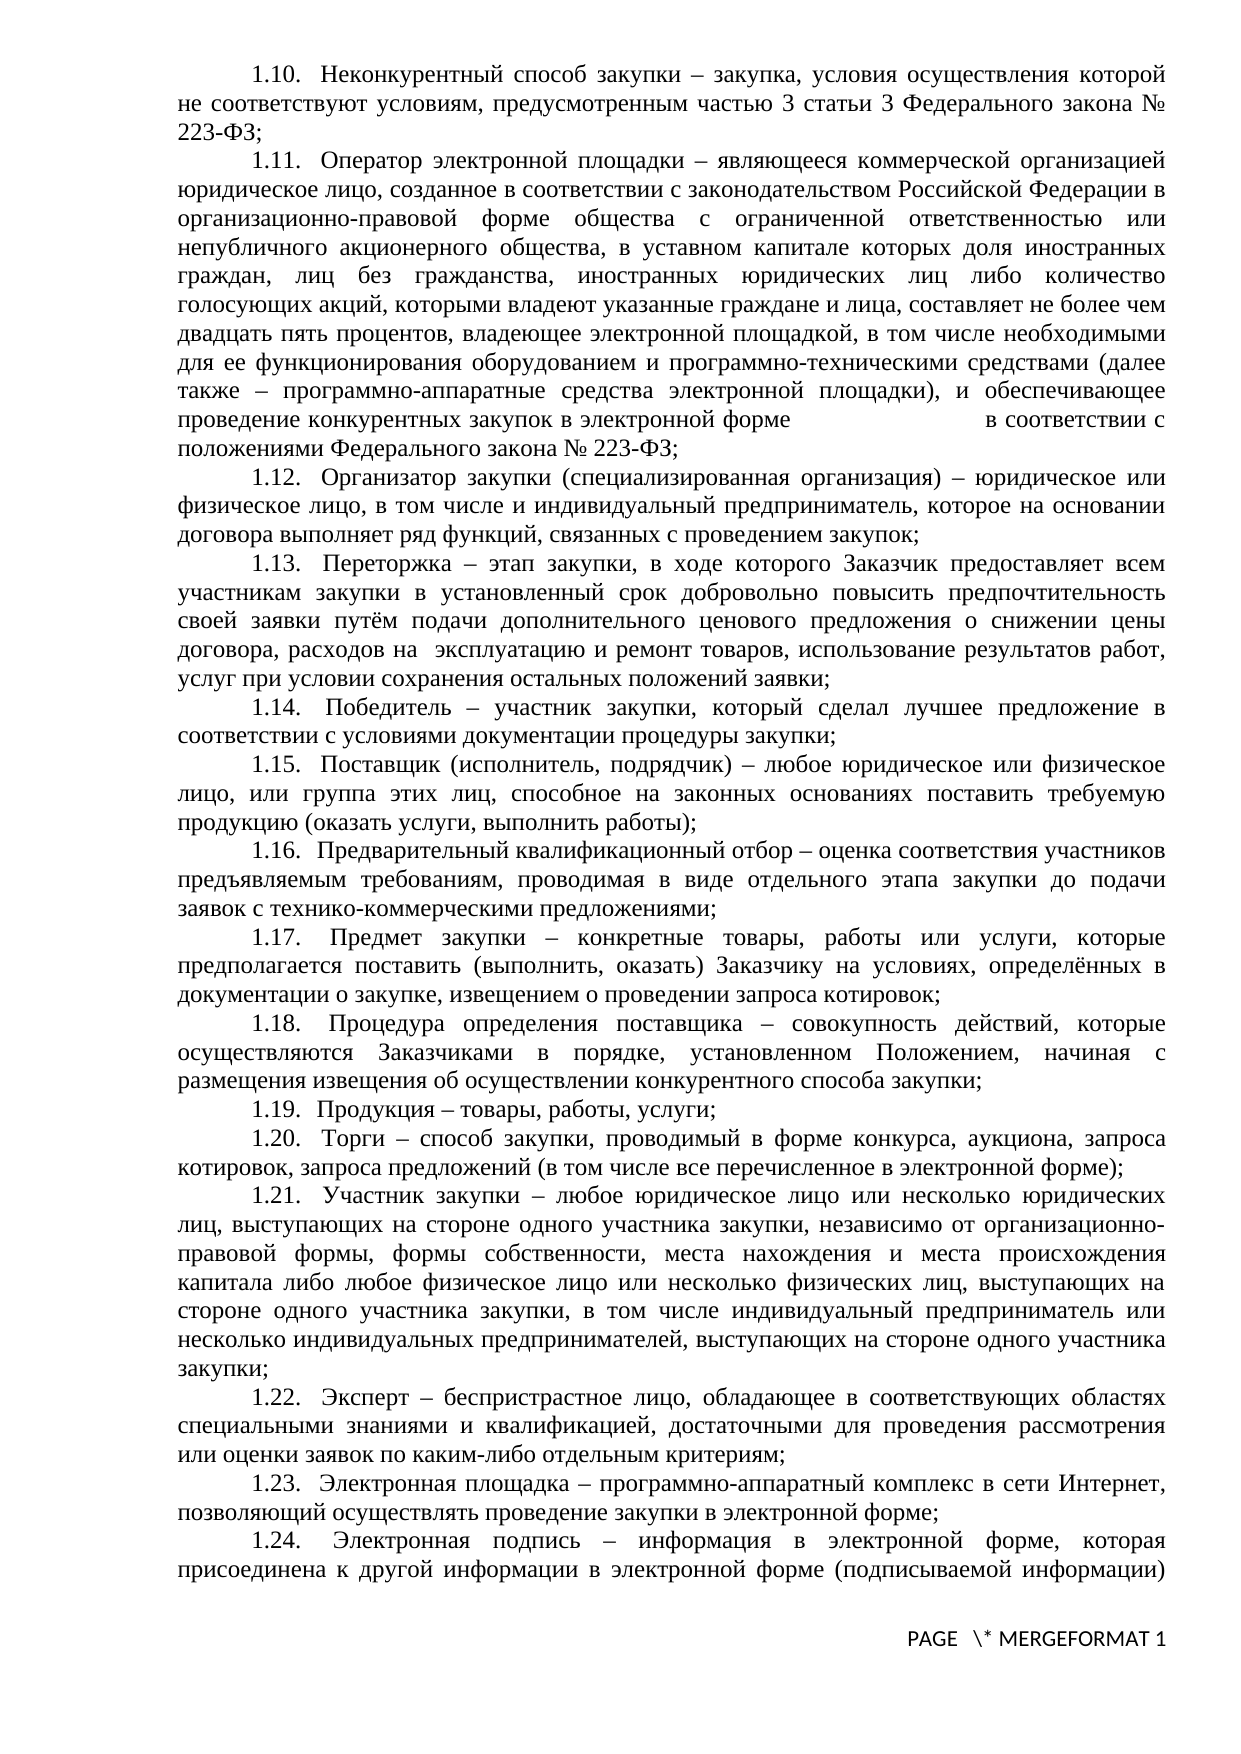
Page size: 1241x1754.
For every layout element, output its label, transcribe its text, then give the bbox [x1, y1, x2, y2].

list Электронная площадка – программно-аппаратный комплекс в сети Интернет, позволяющий осуществлять проведение закупки в электронной форме; [177, 1468, 1167, 1525]
list Торги – способ закупки, проводимый в форме конкурса, аукциона, запроса котировок, запроса предложений (в том числе все перечисленное в электронной форме); [177, 1123, 1167, 1180]
list Организатор закупки (специализированная организация) – юридическое или физическое лицо, в том числе и индивидуальный предприниматель, которое на основании договора выполняет ряд функций, связанных с проведением закупок; [177, 462, 1167, 548]
list Предварительный квалификационный отбор – оценка соответствия участников предъявляемым требованиям, проводимая в виде отдельного этапа закупки до подачи заявок с технико-коммерческими предложениями; [177, 835, 1167, 922]
list Поставщик (исполнитель, подрядчик) – любое юридическое или физическое лицо, или группа этих лиц, способное на законных основаниях поставить требуемую продукцию (оказать услуги, выполнить работы); [177, 749, 1167, 835]
list Оператор электронной площадки – являющееся коммерческой организацией юридическое лицо, созданное в соответствии с законодательством Российской Федерации в организационно-правовой форме общества с ограниченной ответственностью или непубличного акционерного общества, в уставном капитале которых доля иностранных граждан, лиц без гражданства, иностранных юридических лиц либо количество голосующих акций, которыми владеют указанные граждане и лица, составляет не более чем двадцать пять процентов, владеющее электронной площадкой, в том числе необходимыми для ее функционирования оборудованием и программно-техническими средствами (далее также – программно-аппаратные средства электронной площадки), и обеспечивающее проведение конкурентных закупок в электронной форме в соответствии с положениями Федерального закона № 223-ФЗ; [177, 145, 1167, 462]
list Победитель – участник закупки, который сделал лучшее предложение в соответствии с условиями документации процедуры закупки; [177, 692, 1167, 749]
list Процедура определения поставщика – совокупность действий, которые осуществляются Заказчиками в порядке, установленном Положением, начиная с размещения извещения об осуществлении конкурентного способа закупки; [177, 1008, 1167, 1094]
list Предмет закупки – конкретные товары, работы или услуги, которые предполагается поставить (выполнить, оказать) Заказчику на условиях, определённых в документации о закупке, извещением о проведении запроса котировок; [177, 922, 1167, 1008]
list Неконкурентный способ закупки – закупка, условия осуществления которой не соответствуют условиям, предусмотренным частью 3 статьи 3 Федерального закона № 223-ФЗ; [177, 59, 1167, 145]
list Эксперт – беспристрастное лицо, обладающее в соответствующих областях специальными знаниями и квалификацией, достаточными для проведения рассмотрения или оценки заявок по каким-либо отдельным критериям; [177, 1382, 1167, 1468]
list Продукция – товары, работы, услуги; [177, 1094, 1167, 1123]
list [177, 1525, 1167, 1583]
list Участник закупки – любое юридическое лицо или несколько юридических лиц, выступающих на стороне одного участника закупки, независимо от организационно-правовой формы, формы собственности, места нахождения и места происхождения капитала либо любое физическое лицо или несколько физических лиц, выступающих на стороне одного участника закупки, в том числе индивидуальный предприниматель или несколько индивидуальных предпринимателей, выступающих на стороне одного участника закупки; [177, 1180, 1167, 1382]
list Переторжка – этап закупки, в ходе которого Заказчик предоставляет всем участникам закупки в установленный срок добровольно повысить предпочтительность своей заявки путём подачи дополнительного ценового предложения о снижении цены договора, расходов на эксплуатацию и ремонт товаров, использование результатов работ, услуг при условии сохранения остальных положений заявки; [177, 548, 1167, 692]
